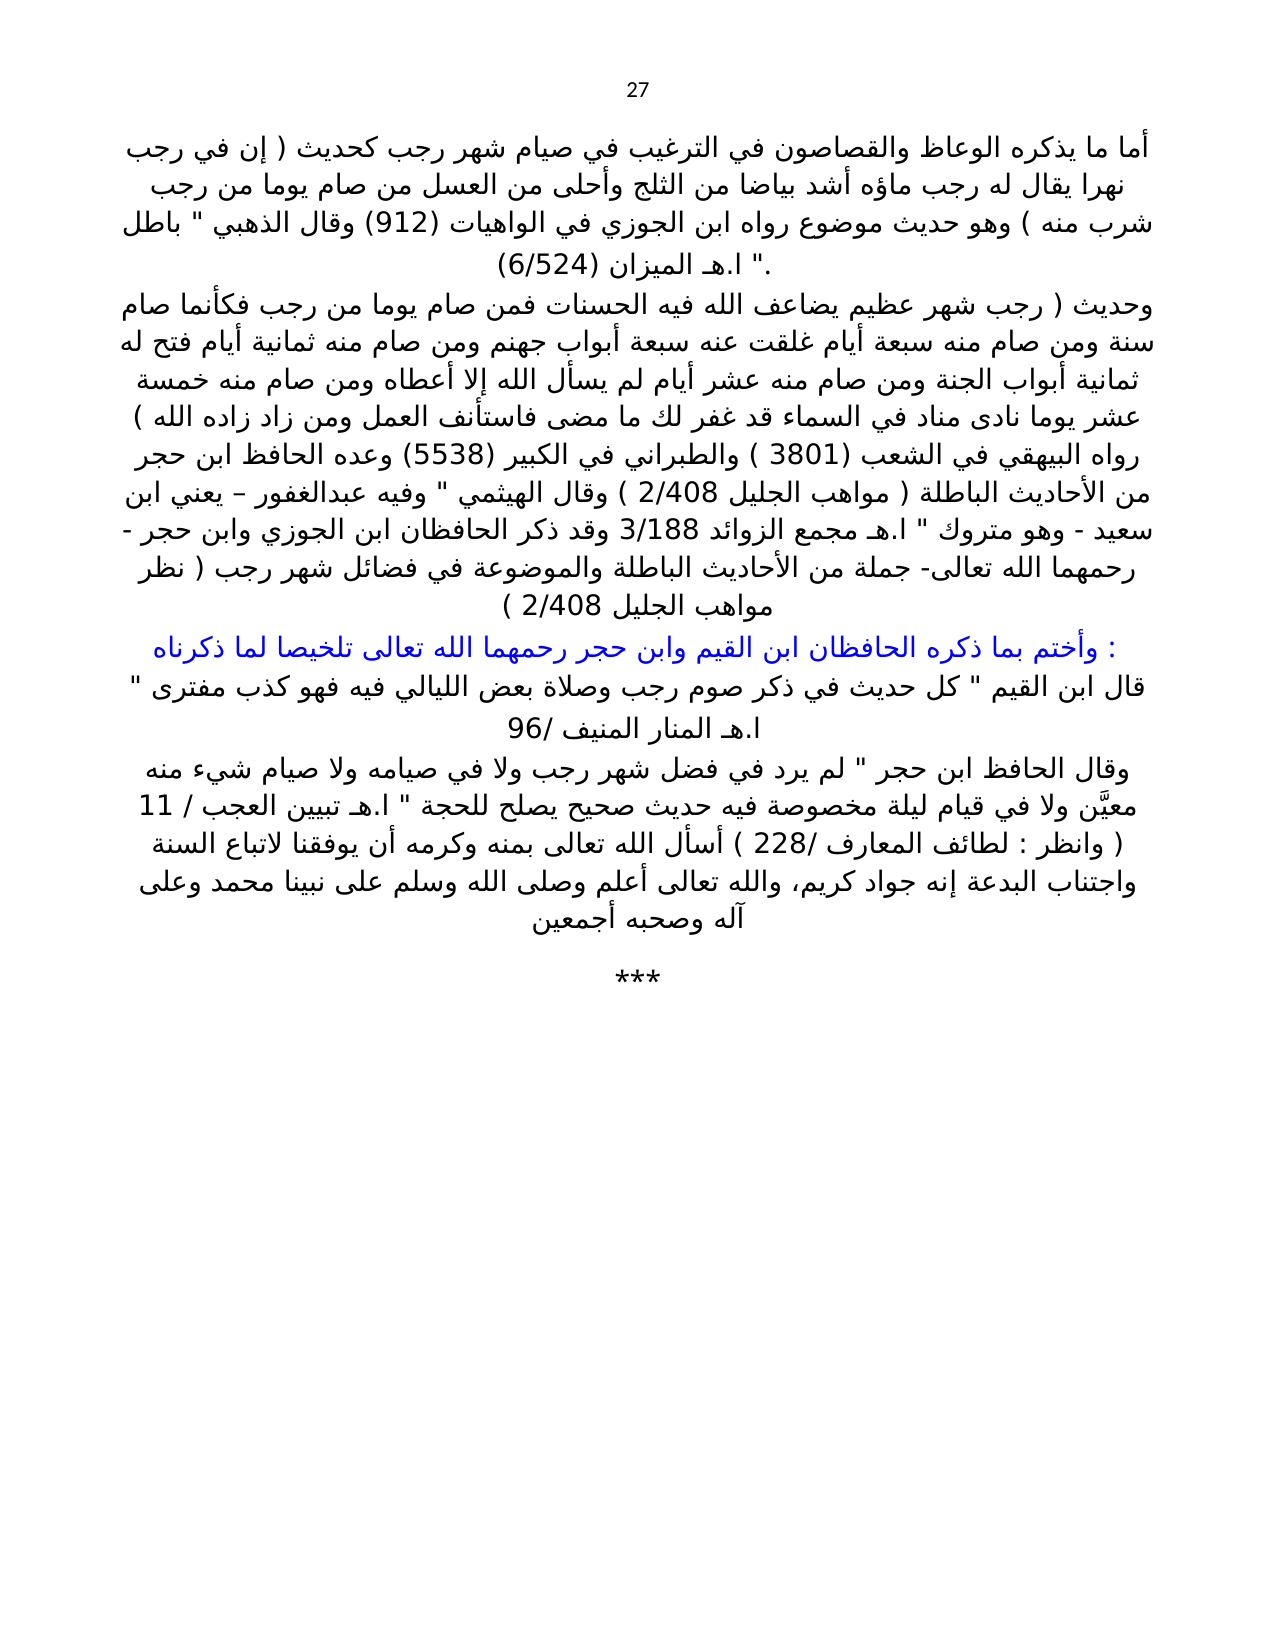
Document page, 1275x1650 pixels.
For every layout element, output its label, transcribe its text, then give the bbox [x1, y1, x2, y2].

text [118, 131, 1157, 935]
text *** [118, 961, 1157, 999]
